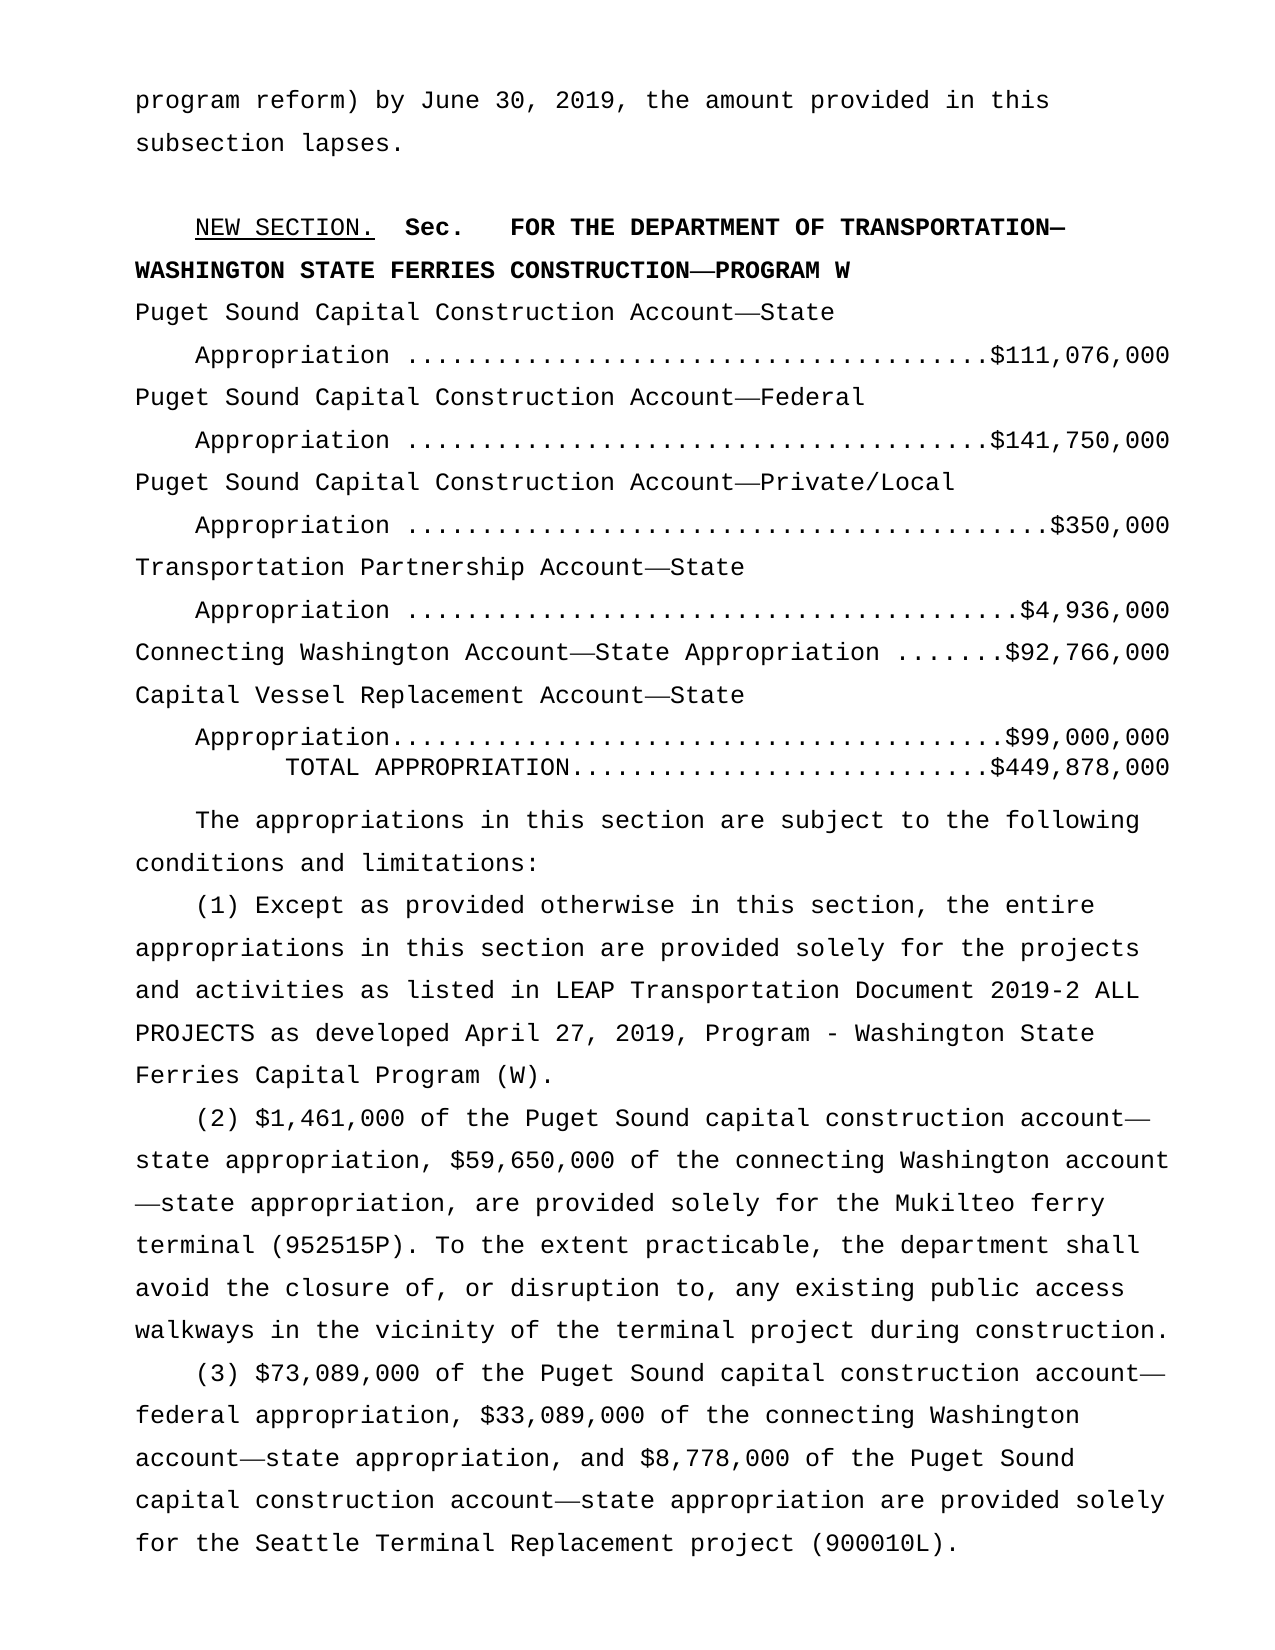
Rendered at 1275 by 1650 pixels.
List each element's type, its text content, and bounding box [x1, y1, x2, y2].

text Appropriation $4,936,000 [135, 584, 1170, 627]
text Appropriation $99,000,000 [135, 712, 1170, 754]
text Connecting Washington Account—State Appropriation $92,766,000 [135, 627, 1170, 669]
text (3) $73,089,000 of the Puget Sound capital construction account—federal appropriation, $33,089,000 of the connecting Washington account—state appropriation, and $8,778,000 of the Puget Sound capital construction account—state appropriation are provided solely for the Seattle Terminal Replacement project (900010L). [135, 1347, 1170, 1560]
text Transportation Partnership Account—State [135, 542, 1170, 584]
text (2) $1,461,000 of the Puget Sound capital construction account—state appropriation, $59,650,000 of the connecting Washington account—state appropriation, are provided solely for the Mukilteo ferry terminal (952515P). To the extent practicable, the department shall avoid the closure of, or disruption to, any existing public access walkways in the vicinity of the terminal project during construction. [135, 1092, 1170, 1347]
text TOTAL APPROPRIATION $449,878,000 [135, 754, 1170, 782]
text Puget Sound Capital Construction Account—Federal [135, 372, 1170, 414]
text Capital Vessel Replacement Account—State [135, 669, 1170, 712]
text Appropriation $141,750,000 [135, 414, 1170, 457]
text Appropriation $111,076,000 [135, 329, 1170, 372]
text Puget Sound Capital Construction Account—State [135, 287, 1170, 329]
text (1) Except as provided otherwise in this section, the entire appropriations in this section are provided solely for the projects and activities as listed in LEAP Transportation Document 2019-2 ALL PROJECTS as developed April 27, 2019, Program - Washington State Ferries Capital Program (W). [135, 880, 1170, 1092]
text Appropriation $350,000 [135, 499, 1170, 542]
text The appropriations in this section are subject to the following conditions and limitations: [135, 795, 1170, 880]
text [135, 75, 1170, 160]
text NEW SECTION. Sec. FOR THE DEPARTMENT OF TRANSPORTATION—WASHINGTON STATE FERRIES CONSTRUCTION—PROGRAM W [135, 202, 1170, 287]
text Puget Sound Capital Construction Account—Private/Local [135, 457, 1170, 499]
